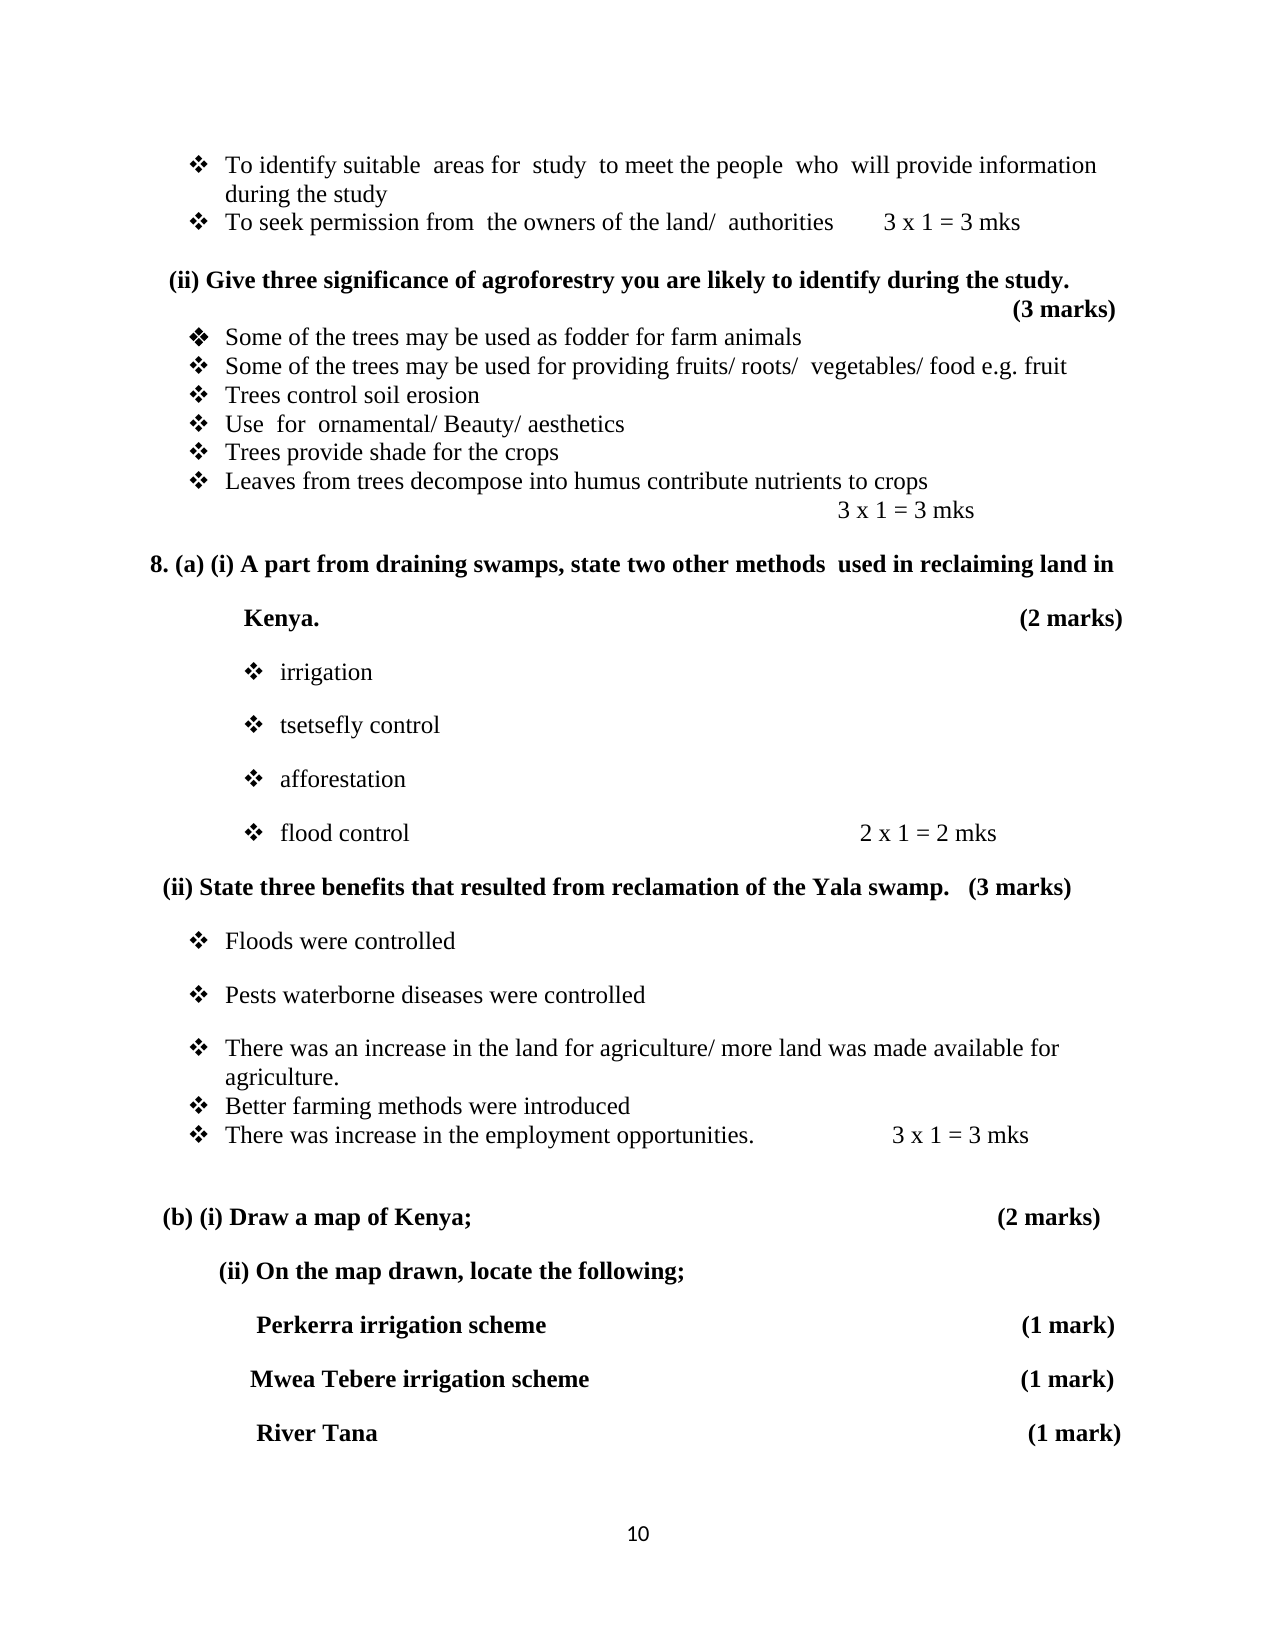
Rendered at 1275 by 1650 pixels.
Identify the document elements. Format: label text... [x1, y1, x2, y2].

list There was an increase in the land for agriculture/ more land was made available for agriculture. [187, 1033, 1125, 1091]
list tsetsefly control [242, 710, 1125, 739]
list Trees control soil erosion [187, 380, 1125, 409]
list Some of the trees may be used for providing fruits/ roots/ vegetables/ food e.g. fruit [187, 351, 1125, 380]
list irrigation [242, 657, 1125, 685]
text (ii) State three benefits that resulted from reclamation of the Yala swamp. (3 marks) [150, 872, 1125, 901]
list Use for ornamental/ Beauty/ aesthetics [187, 409, 1125, 437]
text River Tana (1 mark) [150, 1418, 1125, 1447]
text (3 marks) [150, 294, 1125, 322]
text (ii) Give three significance of agroforestry you are likely to identify during the study. [150, 265, 1125, 294]
list To identify suitable areas for study to meet the people who will provide information during the study [187, 150, 1125, 207]
list Pests waterborne diseases were controlled [187, 980, 1125, 1008]
text Kenya. (2 marks) [150, 603, 1125, 631]
text 8. (a) (i) A part from draining swamps, state two other methods used in reclaiming land in [150, 549, 1125, 578]
list afforestation [242, 764, 1125, 793]
text (ii) On the map drawn, locate the following; [150, 1256, 1125, 1285]
list There was increase in the employment opportunities. 3 x 1 = 3 mks [187, 1120, 1125, 1148]
list Leaves from trees decompose into humus contribute nutrients to crops [187, 466, 1125, 495]
text 3 x 1 = 3 mks [750, 495, 1125, 524]
list Some of the trees may be used as fodder for farm animals [187, 322, 1125, 351]
text (b) (i) Draw a map of Kenya; (2 marks) [150, 1202, 1125, 1231]
text Mwea Tebere irrigation scheme (1 mark) [150, 1364, 1125, 1393]
list Better farming methods were introduced [187, 1091, 1125, 1120]
text Perkerra irrigation scheme (1 mark) [150, 1310, 1125, 1339]
list Floods were controlled [187, 926, 1125, 954]
list Trees provide shade for the crops [187, 437, 1125, 466]
list flood control 2 x 1 = 2 mks [242, 818, 1125, 847]
list To seek permission from the owners of the land/ authorities 3 x 1 = 3 mks [187, 207, 1125, 236]
